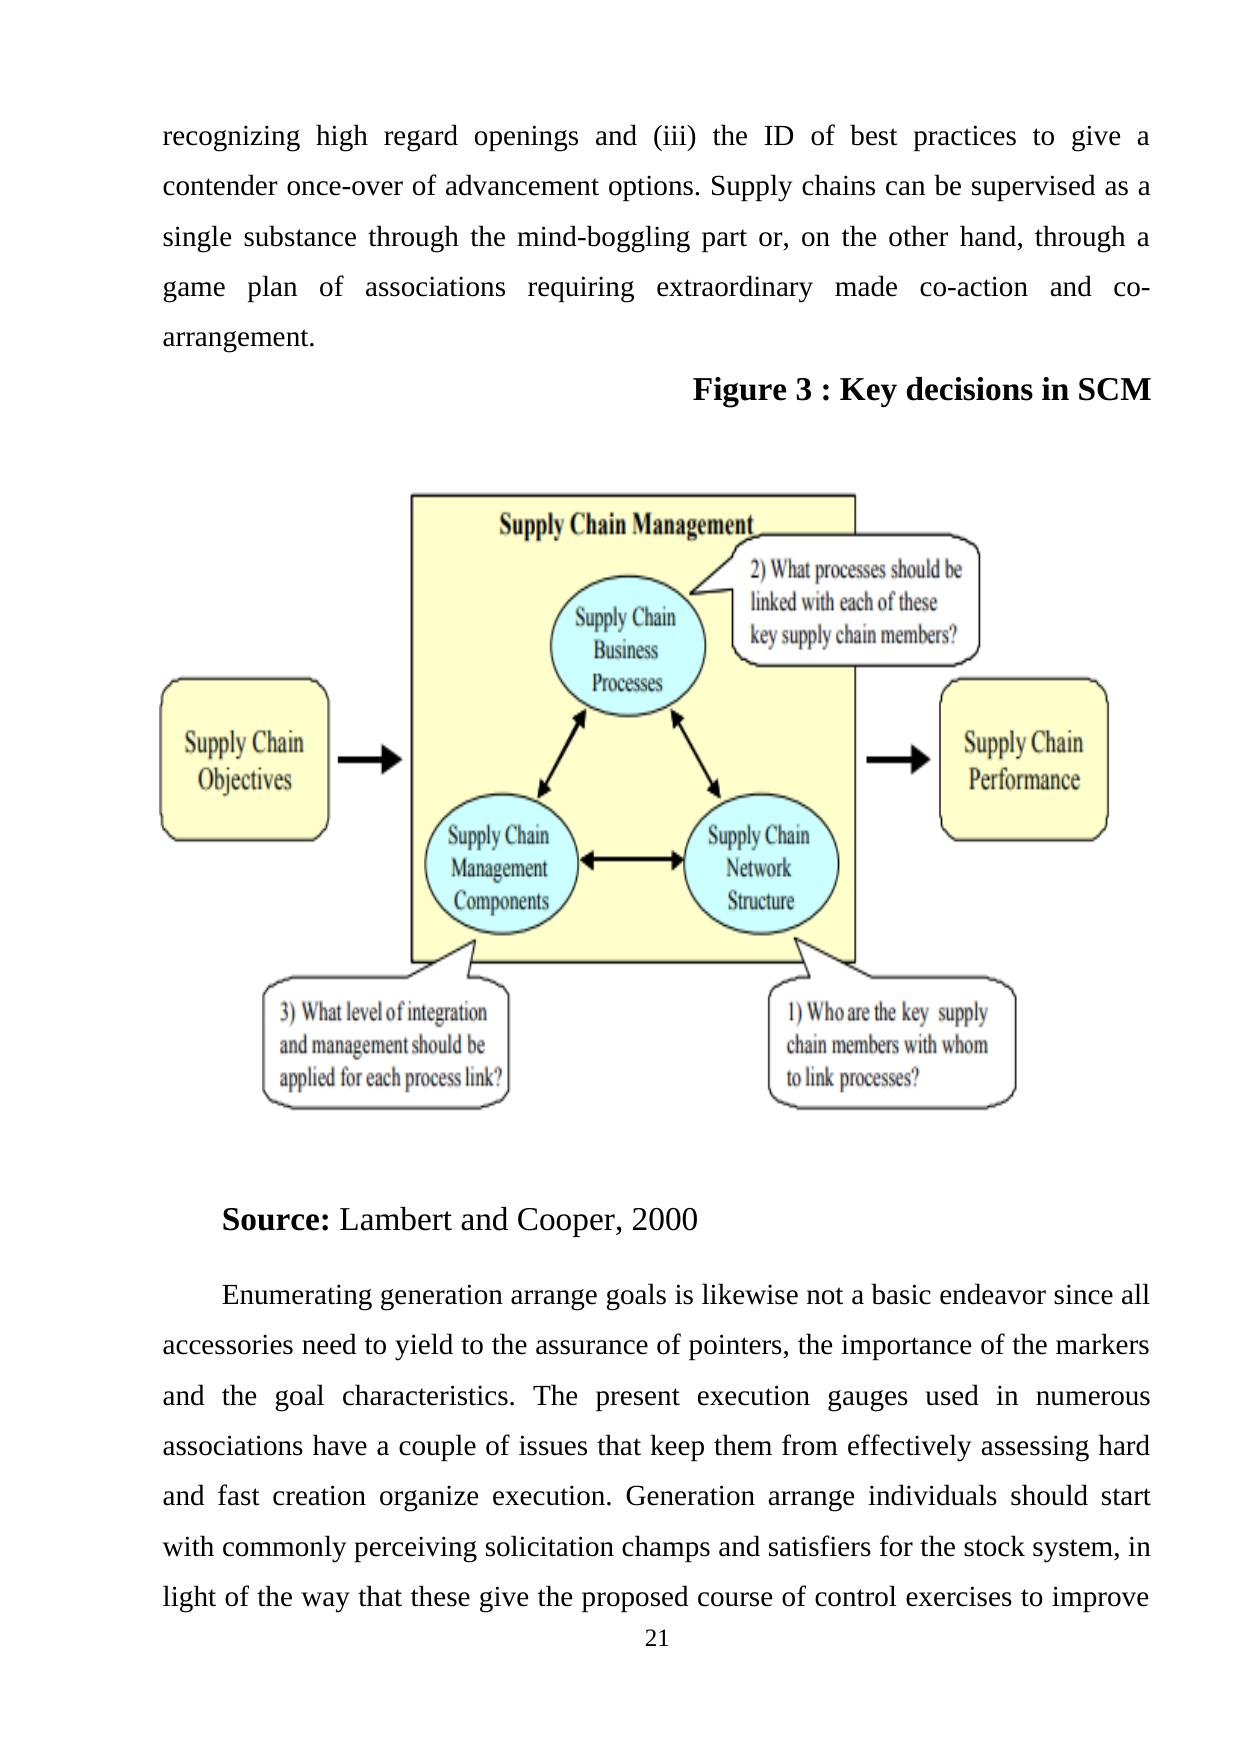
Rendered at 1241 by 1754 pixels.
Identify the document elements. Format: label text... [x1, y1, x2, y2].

picture [73, 447, 1145, 1167]
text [162, 1277, 1152, 1613]
text Figure 3 : Key decisions in SCM [162, 370, 1152, 408]
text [162, 118, 1152, 353]
text Source: Lambert and Cooper, 2000 [162, 1199, 1152, 1238]
